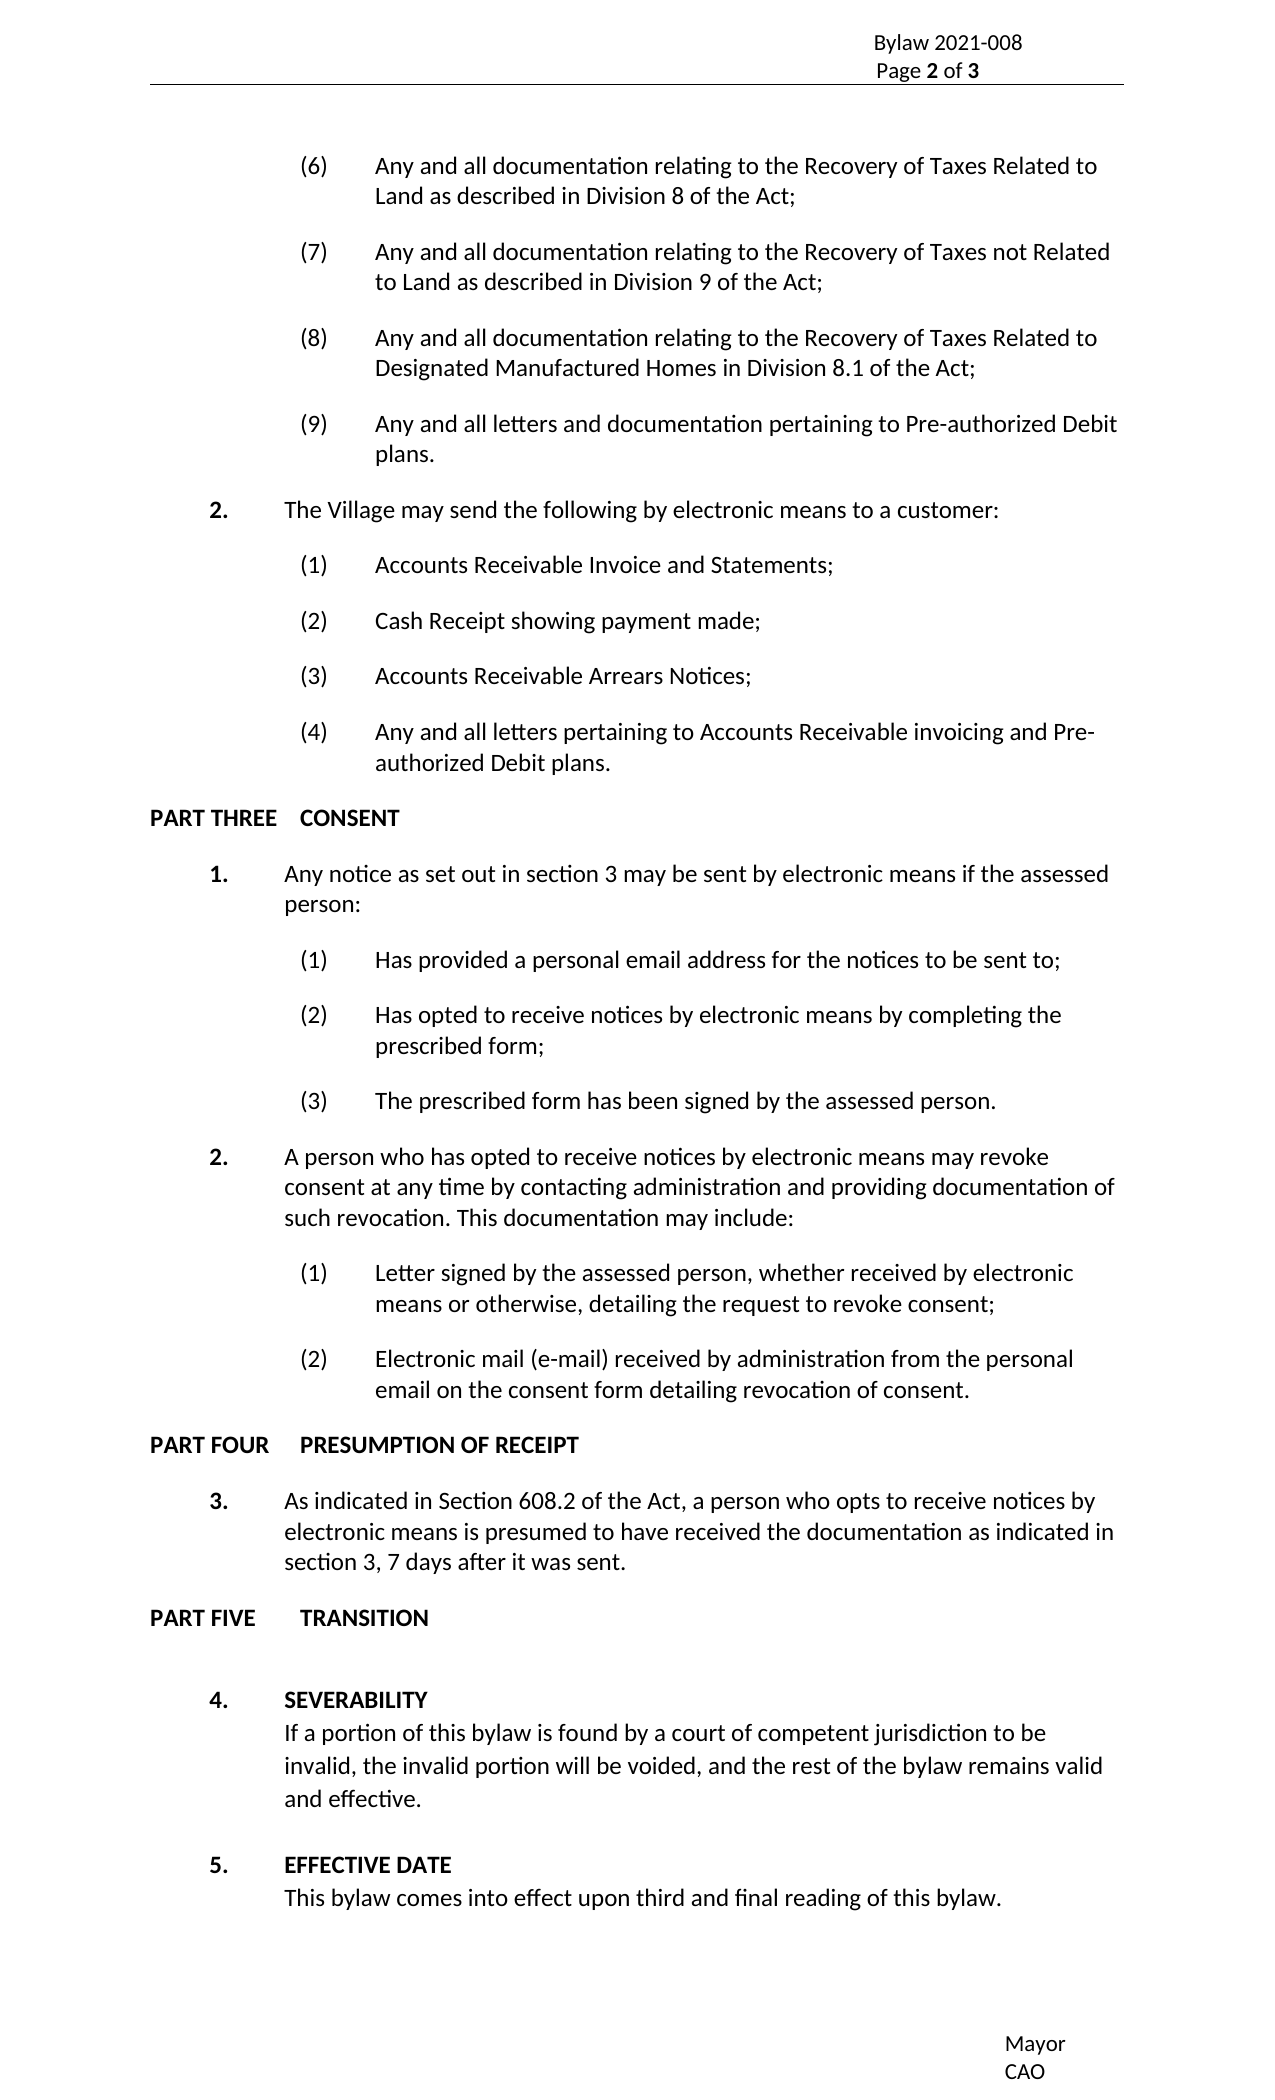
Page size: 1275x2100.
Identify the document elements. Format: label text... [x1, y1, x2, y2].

text PART FIVE TRANSITION [150, 1602, 1125, 1632]
list SEVERABILITY [209, 1684, 1125, 1715]
text PART FOUR PRESUMPTION OF RECEIPT [150, 1429, 1125, 1460]
list Any and all documentation relating to the Recovery of Taxes Related to Designated Manufactured Homes in Division 8.1 of the Act; [300, 322, 1125, 383]
list As indicated in Section 608.2 of the Act, a person who opts to receive notices by electronic means is presumed to have received the documentation as indicated in section 3, 7 days after it was sent. [209, 1485, 1125, 1577]
list CONSENT [150, 802, 1125, 833]
list This bylaw comes into effect upon third and final reading of this bylaw. [284, 1882, 1125, 1912]
list Any and all documentation relating to the Recovery of Taxes Related to Land as described in Division 8 of the Act; [300, 150, 1125, 211]
list If a portion of this bylaw is found by a court of competent jurisdiction to be invalid, the invalid portion will be voided, and the rest of the bylaw remains valid and effective. [284, 1717, 1125, 1813]
list Electronic mail (e-mail) received by administration from the personal email on the consent form detailing revocation of consent. [300, 1343, 1125, 1404]
list Any and all documentation relating to the Recovery of Taxes not Related to Land as described in Division 9 of the Act; [300, 236, 1125, 297]
list Has opted to receive notices by electronic means by completing the prescribed form; [300, 999, 1125, 1060]
list The Village may send the following by electronic means to a customer: [209, 494, 1125, 525]
list Any and all letters pertaining to Accounts Receivable invoicing and Pre-authorized Debit plans. [300, 716, 1125, 777]
list Any notice as set out in section 3 may be sent by electronic means if the assessed person: [209, 858, 1125, 919]
list Has provided a personal email address for the notices to be sent to; [300, 944, 1125, 974]
list Accounts Receivable Arrears Notices; [300, 661, 1125, 691]
list Any and all letters and documentation pertaining to Pre-authorized Debit plans. [300, 408, 1125, 469]
list Accounts Receivable Invoice and Statements; [300, 550, 1125, 580]
list Cash Receipt showing payment made; [300, 605, 1125, 636]
list EFFECTIVE DATE [209, 1849, 1125, 1879]
list The prescribed form has been signed by the assessed person. [300, 1085, 1125, 1116]
list Letter signed by the assessed person, whether received by electronic means or otherwise, detailing the request to revoke consent; [300, 1257, 1125, 1318]
list A person who has opted to receive notices by electronic means may revoke consent at any time by contacting administration and providing documentation of such revocation. This documentation may include: [209, 1141, 1125, 1232]
